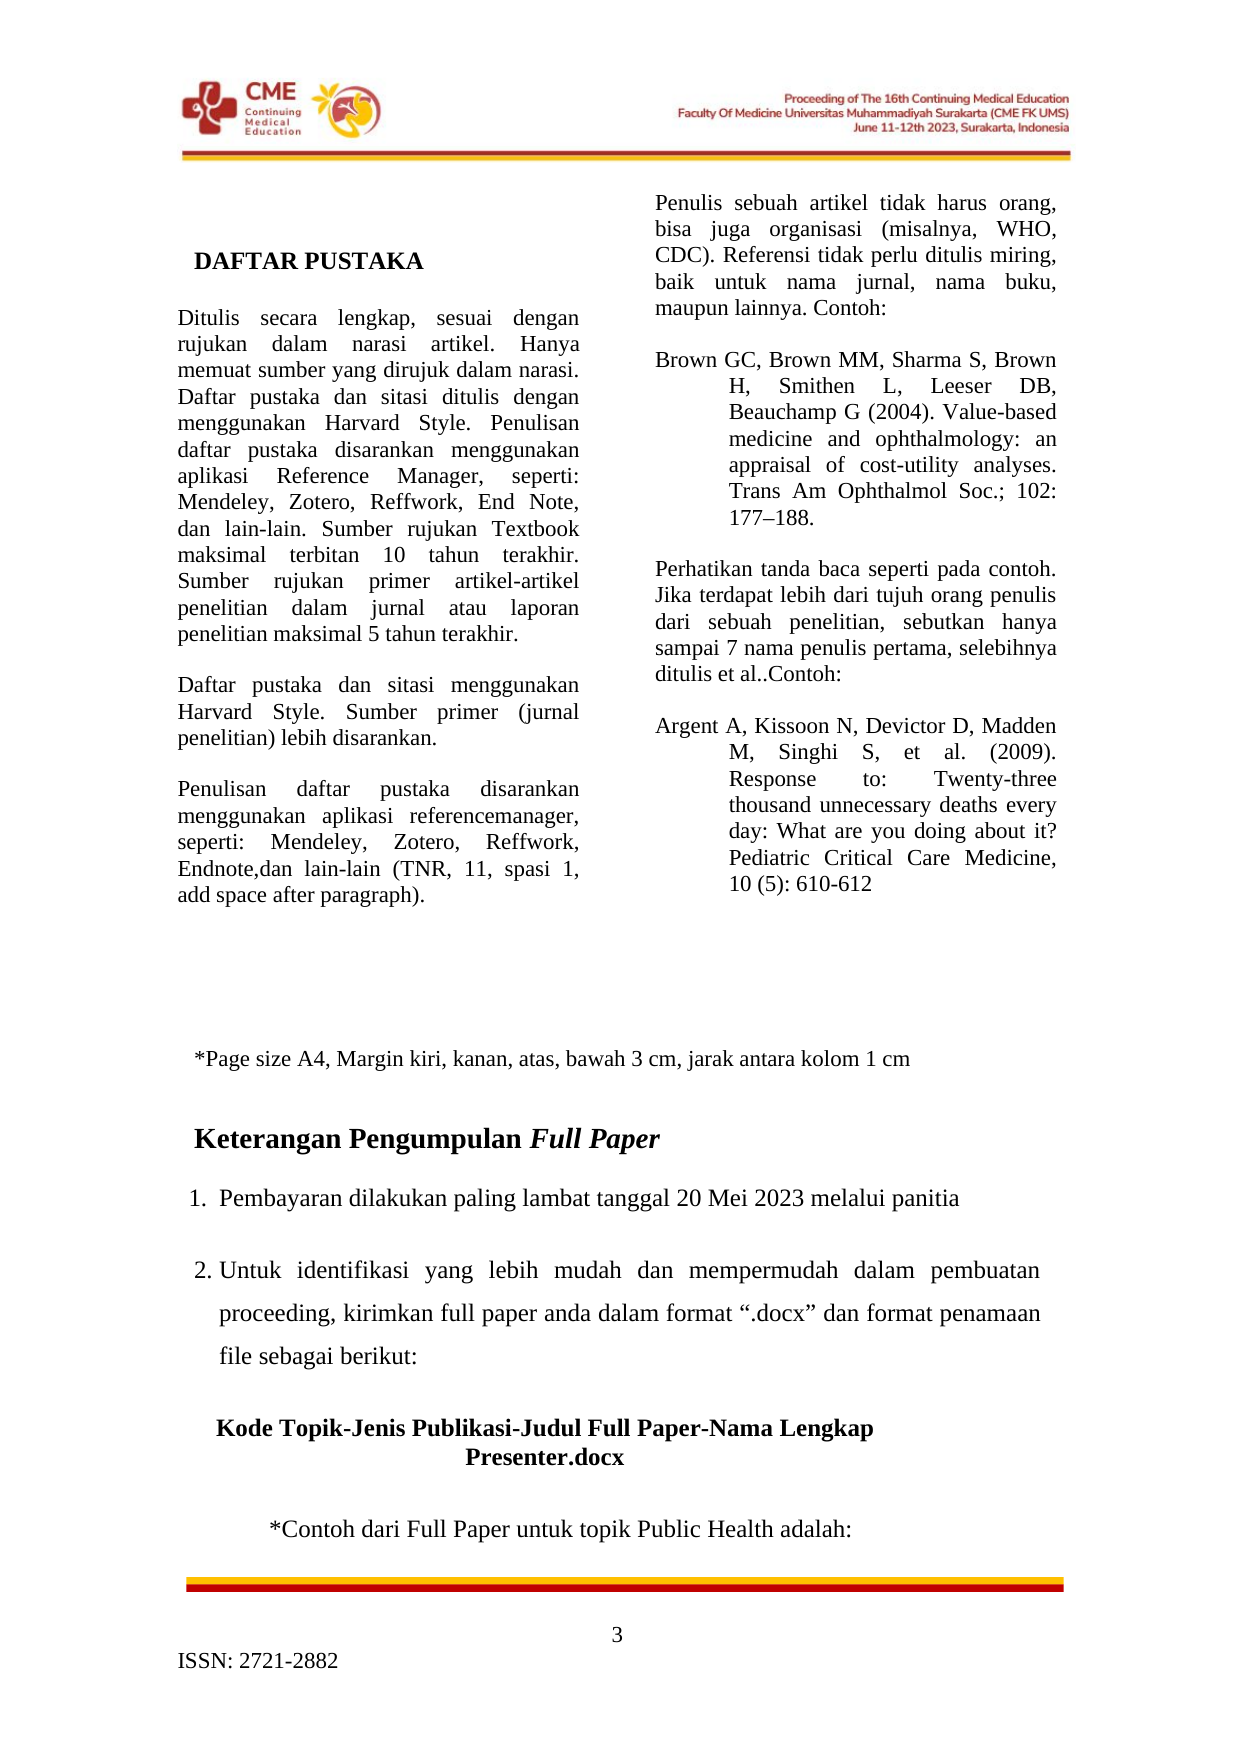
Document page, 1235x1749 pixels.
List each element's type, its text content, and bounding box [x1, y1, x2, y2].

text *Page size A4, Margin kiri, kanan, atas, bawah 3 cm, jarak antara kolom 1 cm [194, 1046, 1057, 1072]
list Untuk identifikasi yang lebih mudah dan mempermudah dalam pembuatan proceeding, kirimkan full paper anda dalam format “.docx” dan format penamaan file sebagai berikut: [194, 1255, 1041, 1370]
text Ditulis secara lengkap, sesuai dengan rujukan dalam narasi artikel. Hanya memuat sumber yang dirujuk dalam narasi. Daftar pustaka dan sitasi ditulis dengan menggunakan Harvard Style. Penulisan daftar pustaka disarankan menggunakan aplikasi Reference Manager, seperti: Mendeley, Zotero, Reffwork, End Note, dan lain-lain. Sumber rujukan Textbook maksimal terbitan 10 tahun terakhir. Sumber rujukan primer artikel-artikel penelitian dalam jurnal atau laporan penelitian maksimal 5 tahun terakhir. [177, 304, 580, 646]
picture [177, 75, 1076, 163]
text Daftar pustaka dan sitasi menggunakan Harvard Style. Sumber primer (jurnal penelitian) lebih disarankan. [177, 671, 580, 751]
text DAFTAR PUSTAKA [194, 246, 580, 275]
text Penulis sebuah artikel tidak harus orang, bisa juga organisasi (misalnya, WHO, CDC). Referensi tidak perlu ditulis miring, baik untuk nama jurnal, nama buku, maupun lainnya. Contoh: [655, 189, 1057, 321]
text Keterangan Pengumpulan Full Paper [194, 1121, 1057, 1154]
text Perhatikan tanda baca seperti pada contoh. Jika terdapat lebih dari tujuh orang penulis dari sebuah penelitian, sebutkan hanya sampai 7 nama penulis pertama, selebihnya ditulis et al..Contoh: [655, 555, 1057, 687]
text Brown GC, Brown MM, Sharma S, Brown H, Smithen L, Leeser DB, Beauchamp G (2004). Value-based medicine and ophthalmology: an appraisal of cost-utility analyses. Trans Am Ophthalmol Soc.; 102: 177–188. [655, 346, 1057, 530]
text Argent A, Kissoon N, Devictor D, Madden M, Singhi S, et al. (2009). Response to: Twenty-three thousand unnecessary deaths every day: What are you doing about it? Pediatric Critical Care Medicine, 10 (5): 610-612 [655, 712, 1057, 896]
text *Contoh dari Full Paper untuk topik Public Health adalah: [269, 1514, 1057, 1543]
list Pembayaran dilakukan paling lambat tanggal 20 Mei 2023 melalui panitia [188, 1183, 1041, 1212]
subtitle Kode Topik-Jenis Publikasi-Judul Full Paper-Nama Lengkap Presenter.docx [197, 1413, 892, 1471]
text Penulisan daftar pustaka disarankan menggunakan aplikasi referencemanager, seperti: Mendeley, Zotero, Reffwork, Endnote,dan lain-lain (TNR, 11, spasi 1, add space after paragraph). [177, 776, 580, 907]
